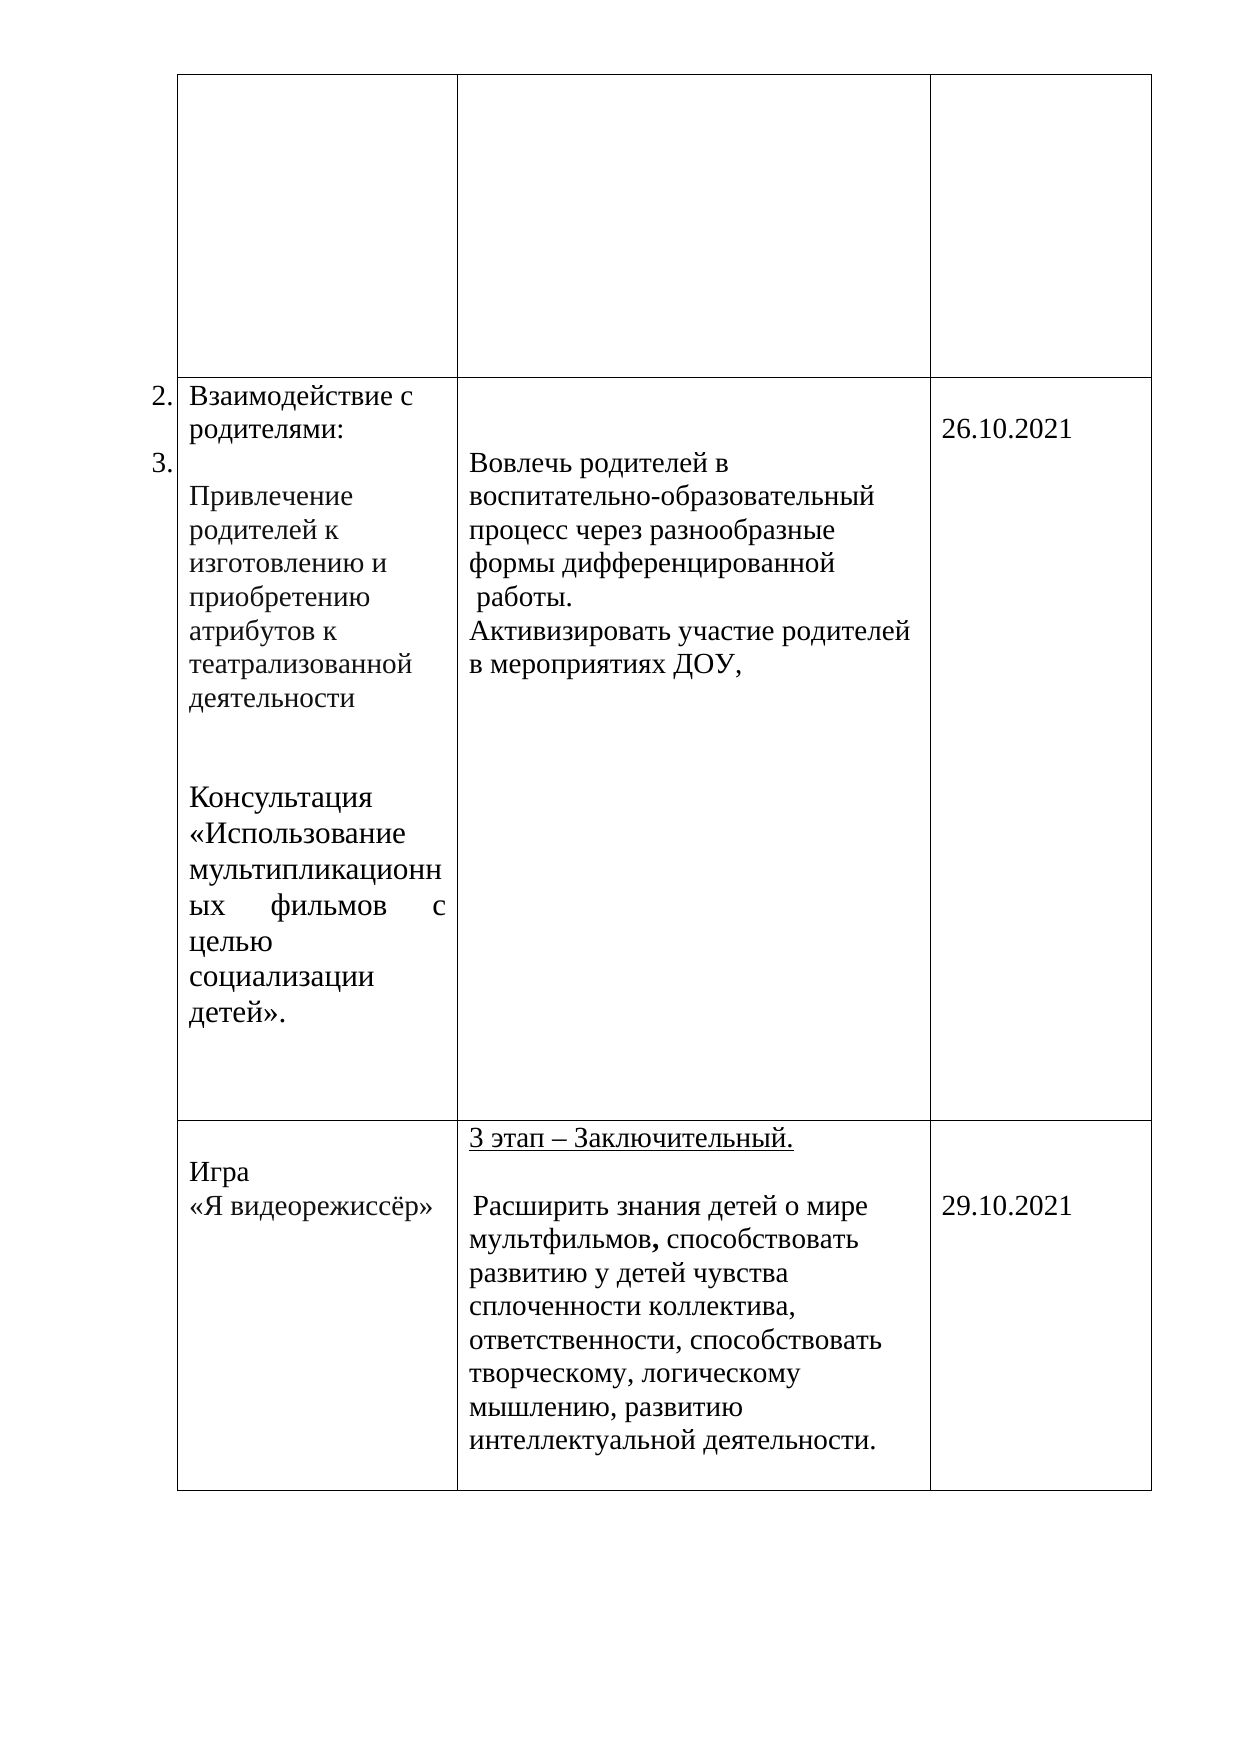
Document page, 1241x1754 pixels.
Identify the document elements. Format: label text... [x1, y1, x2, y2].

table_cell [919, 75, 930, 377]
table_cell Вовлечь родителей в воспитательно-образовательный процесс через разнообразные формы дифференцированной работы. Активизировать участие родителей в мероприятиях ДОУ, [458, 378, 930, 1119]
table_cell 3 этап – Заключительный. Расширить знания детей о мире мультфильмов, способствовать развитию у детей чувства сплоченности коллектива, ответственности, способствовать творческому, логическому мышлению, развитию интеллектуальной деятельности. [458, 1121, 930, 1489]
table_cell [931, 75, 1151, 377]
table_cell Игра «Я видеорежиссёр» [178, 1121, 457, 1489]
table_cell 26.10.2021 [931, 378, 1151, 1119]
table_cell 29.10.2021 [931, 1121, 1151, 1489]
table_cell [178, 75, 457, 377]
table_cell Взаимодействие с родителями: Привлечение родителей к изготовлению и приобретению атрибутов к театрализованной деятельности Консультация «Использование мультипликационных фильмов с целью социализации детей». [178, 378, 457, 1119]
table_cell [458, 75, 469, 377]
